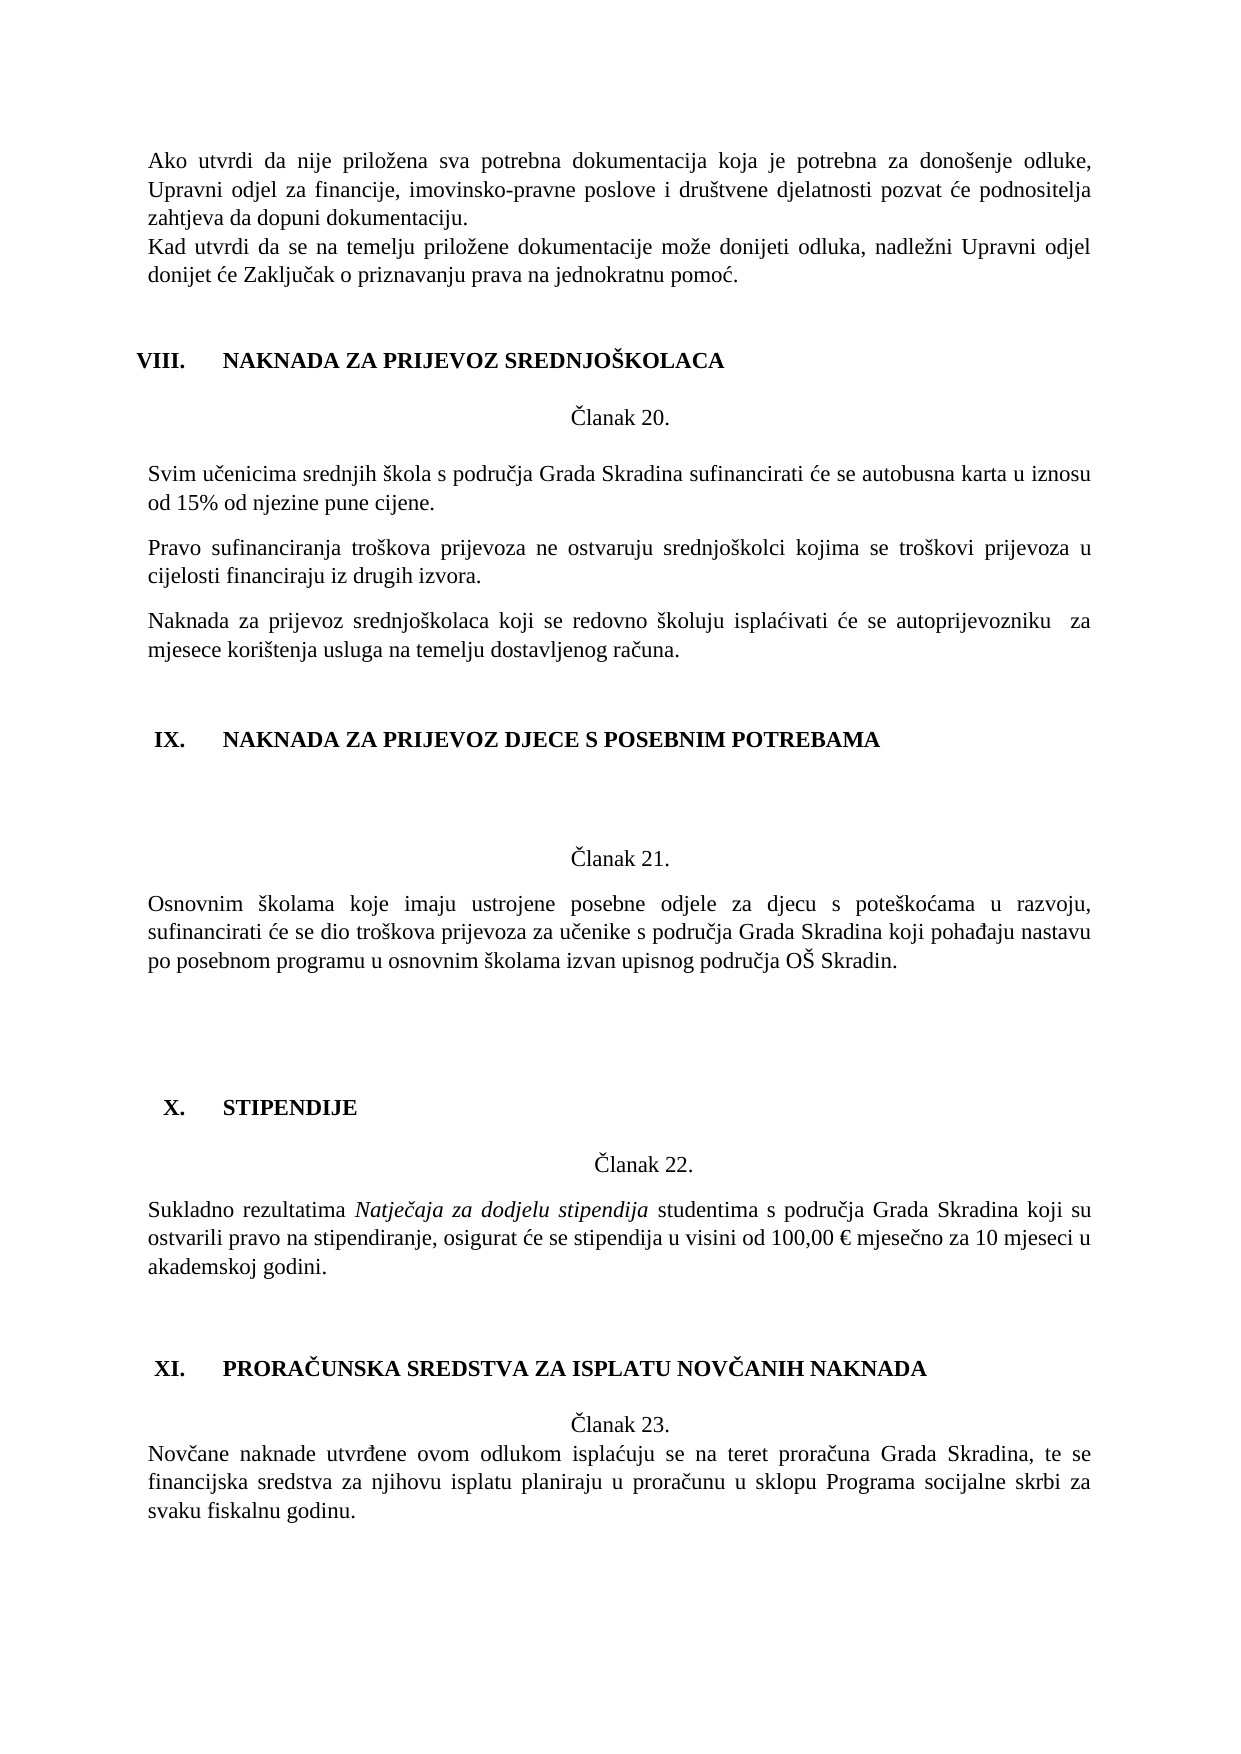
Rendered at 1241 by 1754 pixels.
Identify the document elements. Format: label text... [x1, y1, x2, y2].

text Osnovnim školama koje imaju ustrojene posebne odjele za djecu s poteškoćama u razvoju, sufinancirati će se dio troškova prijevoza za učenike s područja Grada Skradina koji pohađaju nastavu po posebnom programu u osnovnim školama izvan upisnog područja OŠ Skradin. [148, 890, 1093, 973]
text Članak 20. [148, 403, 1093, 430]
text Novčane naknade utvrđene ovom odlukom isplaćuju se na teret proračuna Grada Skradina, te se financijska sredstva za njihovu isplatu planiraju u proračunu u sklopu Programa socijalne skrbi za svaku fiskalnu godinu. [148, 1440, 1093, 1523]
list NAKNADA ZA PRIJEVOZ DJECE S POSEBNIM POTREBAMA [185, 726, 1093, 752]
text Naknada za prijevoz srednjoškolaca koji se redovno školuju isplaćivati će se autoprijevozniku za mjesece korištenja usluga na temelju dostavljenog računa. [148, 607, 1093, 662]
text Kad utvrdi da se na temelju priložene dokumentacije može donijeti odluka, nadležni Upravni odjel donijet će Zaključak o priznavanju prava na jednokratnu pomoć. [148, 233, 1093, 288]
list PRORAČUNSKA SREDSTVA ZA ISPLATU NOVČANIH NAKNADA [185, 1355, 1093, 1381]
text Ako utvrdi da nije priložena sva potrebna dokumentacija koja je potrebna za donošenje odluke, Upravni odjel za financije, imovinsko-pravne poslove i društvene djelatnosti pozvat će podnositelja zahtjeva da dopuni dokumentaciju. [148, 148, 1093, 231]
list NAKNADA ZA PRIJEVOZ SREDNJOŠKOLACA [185, 347, 1093, 373]
list Članak 22. [223, 1151, 1093, 1177]
text Članak 23. [148, 1412, 1093, 1438]
text Sukladno rezultatima Natječaja za dodjelu stipendija studentima s područja Grada Skradina koji su ostvarili pravo na stipendiranje, osigurat će se stipendija u visini od 100,00 € mjesečno za 10 mjeseci u akademskoj godini. [148, 1196, 1093, 1279]
text Članak 21. [148, 845, 1093, 871]
text Pravo sufinanciranja troškova prijevoza ne ostvaruju srednjoškolci kojima se troškovi prijevoza u cijelosti financiraju iz drugih izvora. [148, 534, 1093, 589]
text Svim učenicima srednjih škola s područja Grada Skradina sufinancirati će se autobusna karta u iznosu od 15% od njezine pune cijene. [148, 460, 1093, 515]
list STIPENDIJE [185, 1094, 1093, 1120]
